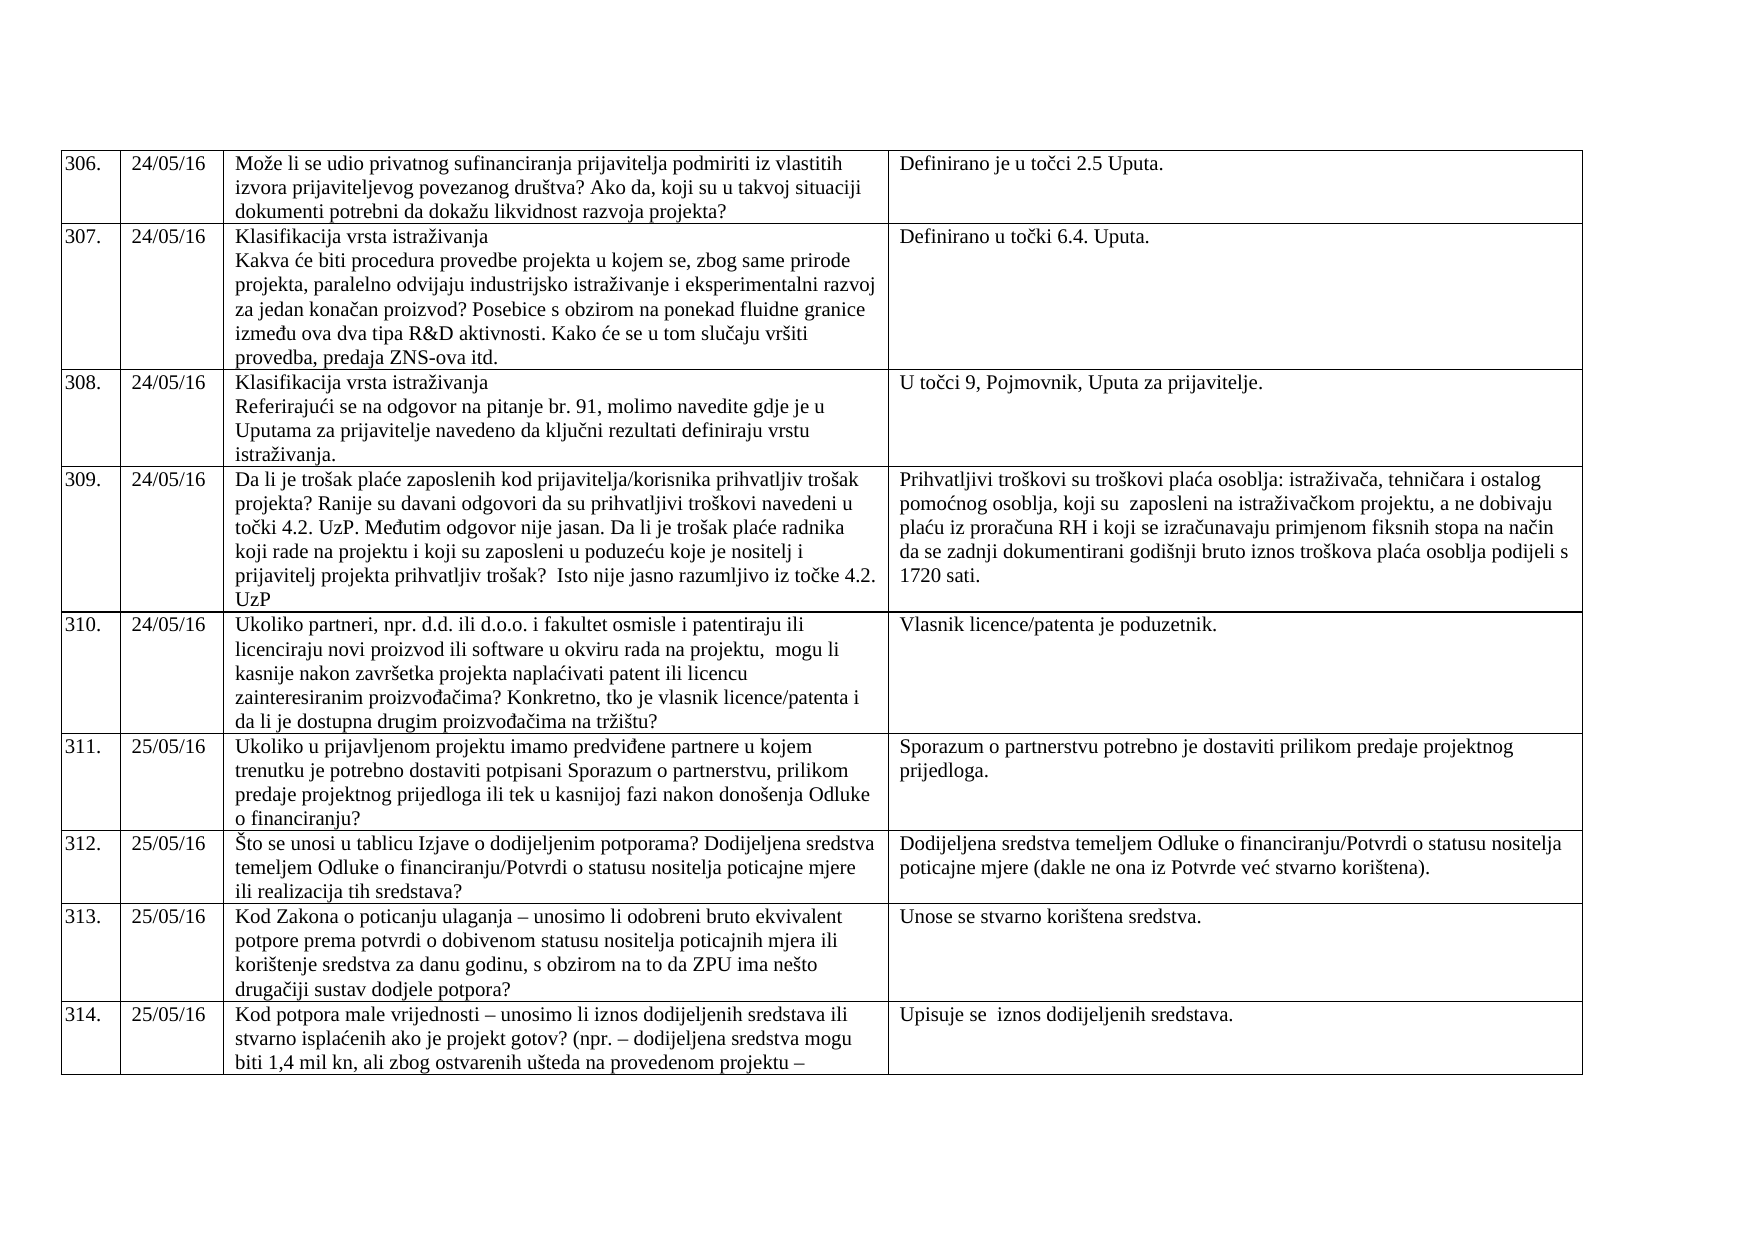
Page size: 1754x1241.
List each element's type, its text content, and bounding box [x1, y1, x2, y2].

table_cell Klasifikacija vrsta istraživanja Kakva će biti procedura provedbe projekta u kojem se, zbog same prirode projekta, paralelno odvijaju industrijsko istraživanje i eksperimentalni razvoj za jedan konačan proizvod? Posebice s obzirom na ponekad fluidne granice između ova dva tipa R&D aktivnosti. Kako će se u tom slučaju vršiti provedba, predaja ZNS-ova itd. [224, 224, 888, 369]
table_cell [889, 1002, 1582, 1074]
table_cell 24/05/16 [121, 613, 223, 733]
table_cell Sporazum o partnerstvu potrebno je dostaviti prilikom predaje projektnog prijedloga. [889, 734, 1582, 830]
table_cell 25/05/16 [121, 1002, 223, 1074]
table_cell 25/05/16 [121, 734, 223, 830]
table_cell 24/05/16 [121, 467, 223, 611]
table_cell [62, 370, 120, 466]
table_cell [62, 1002, 120, 1074]
table_cell 24/05/16 [121, 224, 223, 369]
table_cell [62, 467, 120, 611]
table_cell [62, 904, 120, 1001]
table_cell Klasifikacija vrsta istraživanja Referirajući se na odgovor na pitanje br. 91, molimo navedite gdje je u Uputama za prijavitelje navedeno da ključni rezultati definiraju vrstu istraživanja. [224, 370, 888, 466]
table_cell 25/05/16 [121, 831, 223, 903]
table_cell Ukoliko partneri, npr. d.d. ili d.o.o. i fakultet osmisle i patentiraju ili licenciraju novi proizvod ili software u okviru rada na projektu, mogu li kasnije nakon završetka projekta naplaćivati patent ili licencu zainteresiranim proizvođačima? Konkretno, tko je vlasnik licence/patenta i da li je dostupna drugim proizvođačima na tržištu? [224, 613, 888, 733]
table_cell 24/05/16 [121, 151, 223, 223]
table_cell Može li se udio privatnog sufinanciranja prijavitelja podmiriti iz vlastitih izvora prijaviteljevog povezanog društva? Ako da, koji su u takvoj situaciji dokumenti potrebni da dokažu likvidnost razvoja projekta? [224, 151, 888, 223]
table_cell Unose se stvarno korištena sredstva. [889, 904, 1582, 1001]
table_cell Kod Zakona o poticanju ulaganja – unosimo li odobreni bruto ekvivalent potpore prema potvrdi o dobivenom statusu nositelja poticajnih mjera ili korištenje sredstva za danu godinu, s obzirom na to da ZPU ima nešto drugačiji sustav dodjele potpora? [224, 904, 888, 1001]
table_cell U točci 9, Pojmovnik, Uputa za prijavitelje. [889, 370, 1582, 466]
table_cell 25/05/16 [121, 904, 223, 1001]
table_cell Definirano je u točci 2.5 Uputa. [889, 151, 1582, 223]
table_cell [62, 831, 120, 903]
table_cell Dodijeljena sredstva temeljem Odluke o financiranju/Potvrdi o statusu nositelja poticajne mjere (dakle ne ona iz Potvrde već stvarno korištena). [889, 831, 1582, 903]
table_cell Vlasnik licence/patenta je poduzetnik. [889, 613, 1582, 733]
table_cell Da li je trošak plaće zaposlenih kod prijavitelja/korisnika prihvatljiv trošak projekta? Ranije su davani odgovori da su prihvatljivi troškovi navedeni u točki 4.2. UzP. Međutim odgovor nije jasan. Da li je trošak plaće radnika koji rade na projektu i koji su zaposleni u poduzeću koje je nositelj i prijavitelj projekta prihvatljiv trošak? Isto nije jasno razumljivo iz točke 4.2. UzP [224, 467, 888, 611]
table_cell [62, 224, 120, 369]
table_cell Prihvatljivi troškovi su troškovi plaća osoblja: istraživača, tehničara i ostalog pomoćnog osoblja, koji su zaposleni na istraživačkom projektu, a ne dobivaju plaću iz proračuna RH i koji se izračunavaju primjenom fiksnih stopa na način da se zadnji dokumentirani godišnji bruto iznos troškova plaća osoblja podijeli s 1720 sati. [889, 467, 1582, 611]
table_cell [62, 151, 120, 223]
table_cell Definirano u točki 6.4. Uputa. [889, 224, 1582, 369]
table_cell 24/05/16 [121, 370, 223, 466]
table_cell [62, 734, 120, 830]
table_cell [62, 613, 120, 733]
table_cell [224, 1002, 888, 1074]
table_cell Ukoliko u prijavljenom projektu imamo predviđene partnere u kojem trenutku je potrebno dostaviti potpisani Sporazum o partnerstvu, prilikom predaje projektnog prijedloga ili tek u kasnijoj fazi nakon donošenja Odluke o financiranju? [224, 734, 888, 830]
table_cell Što se unosi u tablicu Izjave o dodijeljenim potporama? Dodijeljena sredstva temeljem Odluke o financiranju/Potvrdi o statusu nositelja poticajne mjere ili realizacija tih sredstava? [224, 831, 888, 903]
